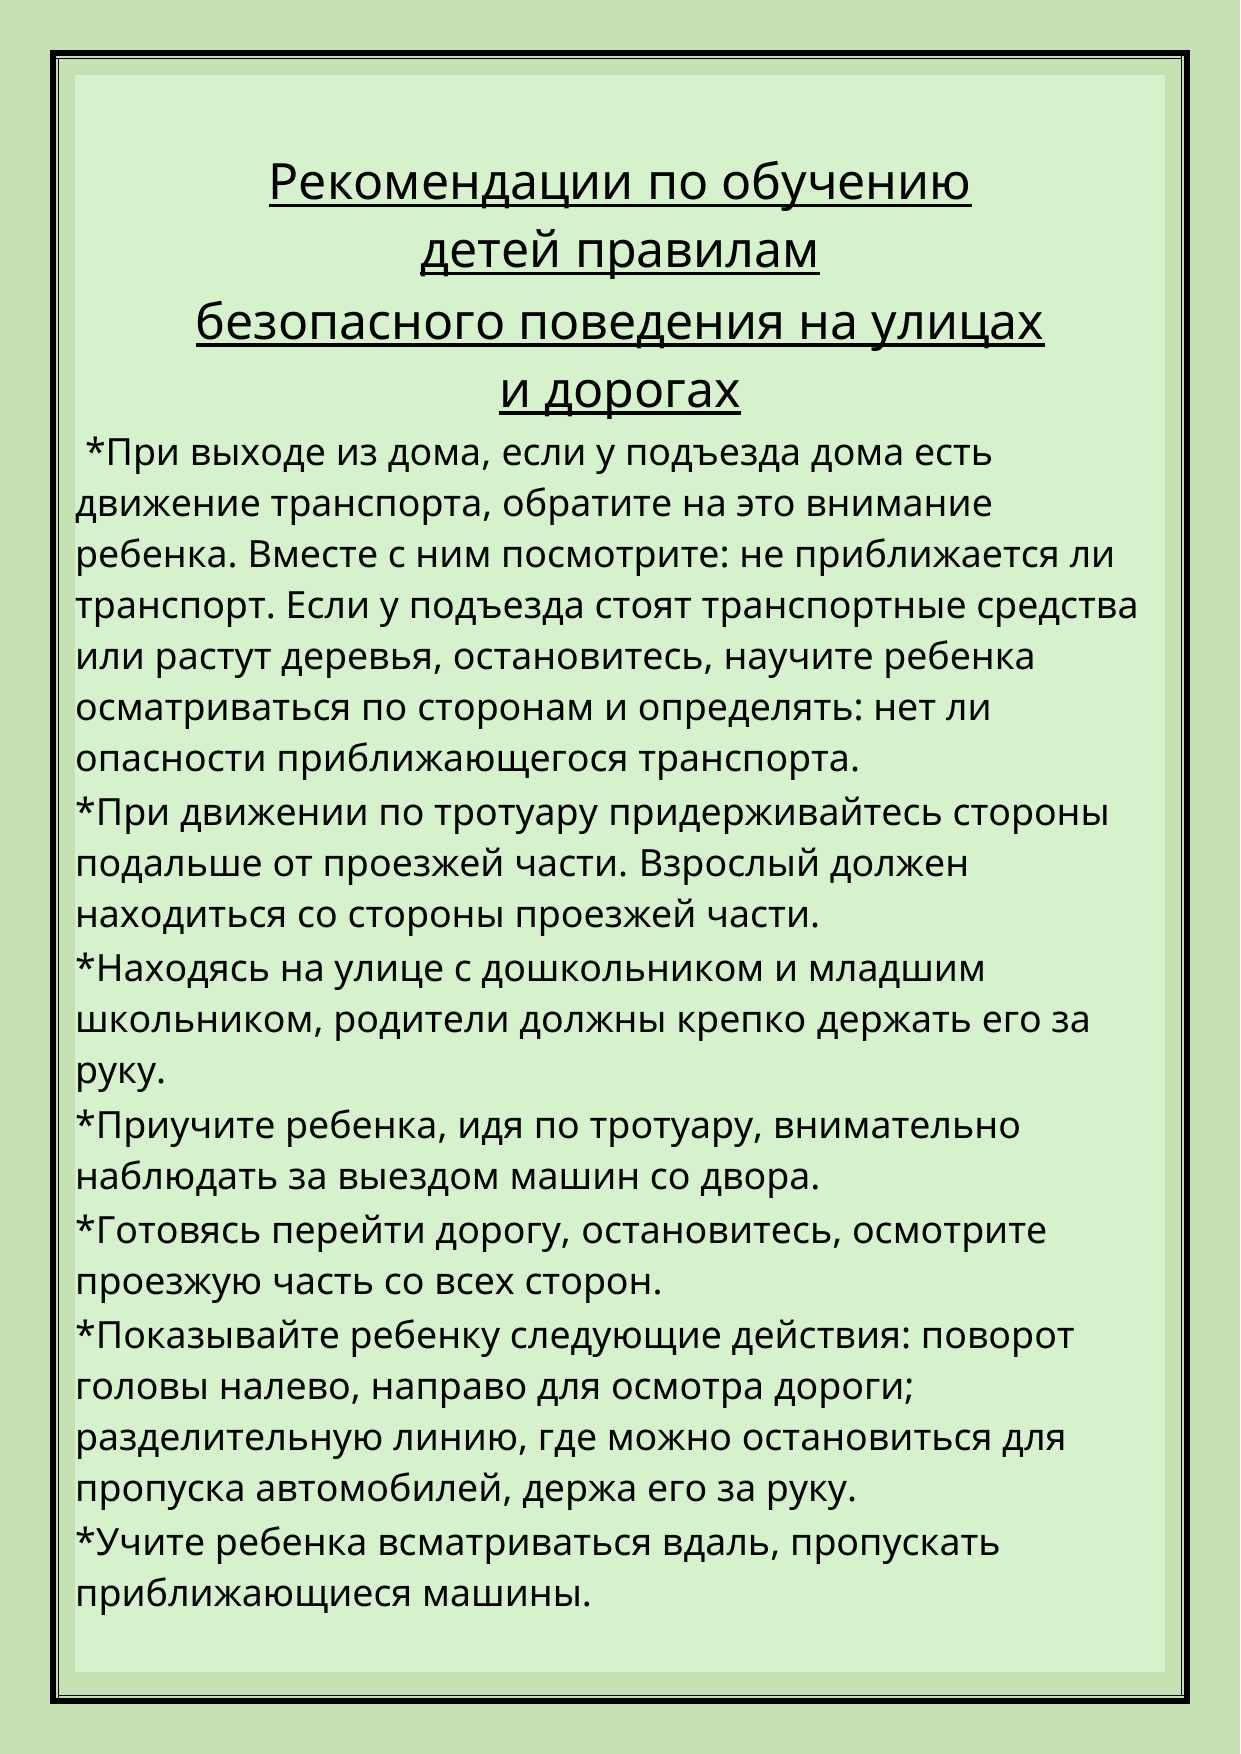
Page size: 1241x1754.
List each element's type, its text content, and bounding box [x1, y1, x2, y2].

text *Приучите ребенка, идя по тротуару, внимательно наблюдать за выездом машин со двора. [75, 1098, 1165, 1200]
text *Находясь на улице с дошкольником и младшим школьником, родители должны крепко держать его за руку. [75, 942, 1165, 1095]
text *Учите ребенка всматриваться вдаль, пропускать приближающиеся машины. [75, 1516, 1165, 1618]
text *При выходе из дома, если у подъезда дома есть движение транспорта, обратите на это внимание ребенка. Вместе с ним посмотрите: не приближается ли транспорт. Если у подъезда стоят транспортные средства или растут деревья, остановитесь, научите ребенка осматриваться по сторонам и определять: нет ли опасности приближающегося транспорта. [75, 425, 1165, 782]
text *При движении по тротуару придерживайтесь стороны подальше от проезжей части. Взрослый должен находиться со стороны проезжей части. [75, 785, 1165, 938]
text безопасного поведения на улицах и дорогах [75, 286, 1165, 422]
text *Готовясь перейти дорогу, остановитесь, осмотрите проезжую часть со всех сторон. [75, 1203, 1165, 1305]
text *Показывайте ребенку следующие действия: поворот головы налево, направо для осмотра дороги; разделительную линию, где можно остановиться для пропуска автомобилей, держа его за руку. [75, 1308, 1165, 1512]
text Рекомендации по обучению детей правилам [75, 146, 1165, 282]
